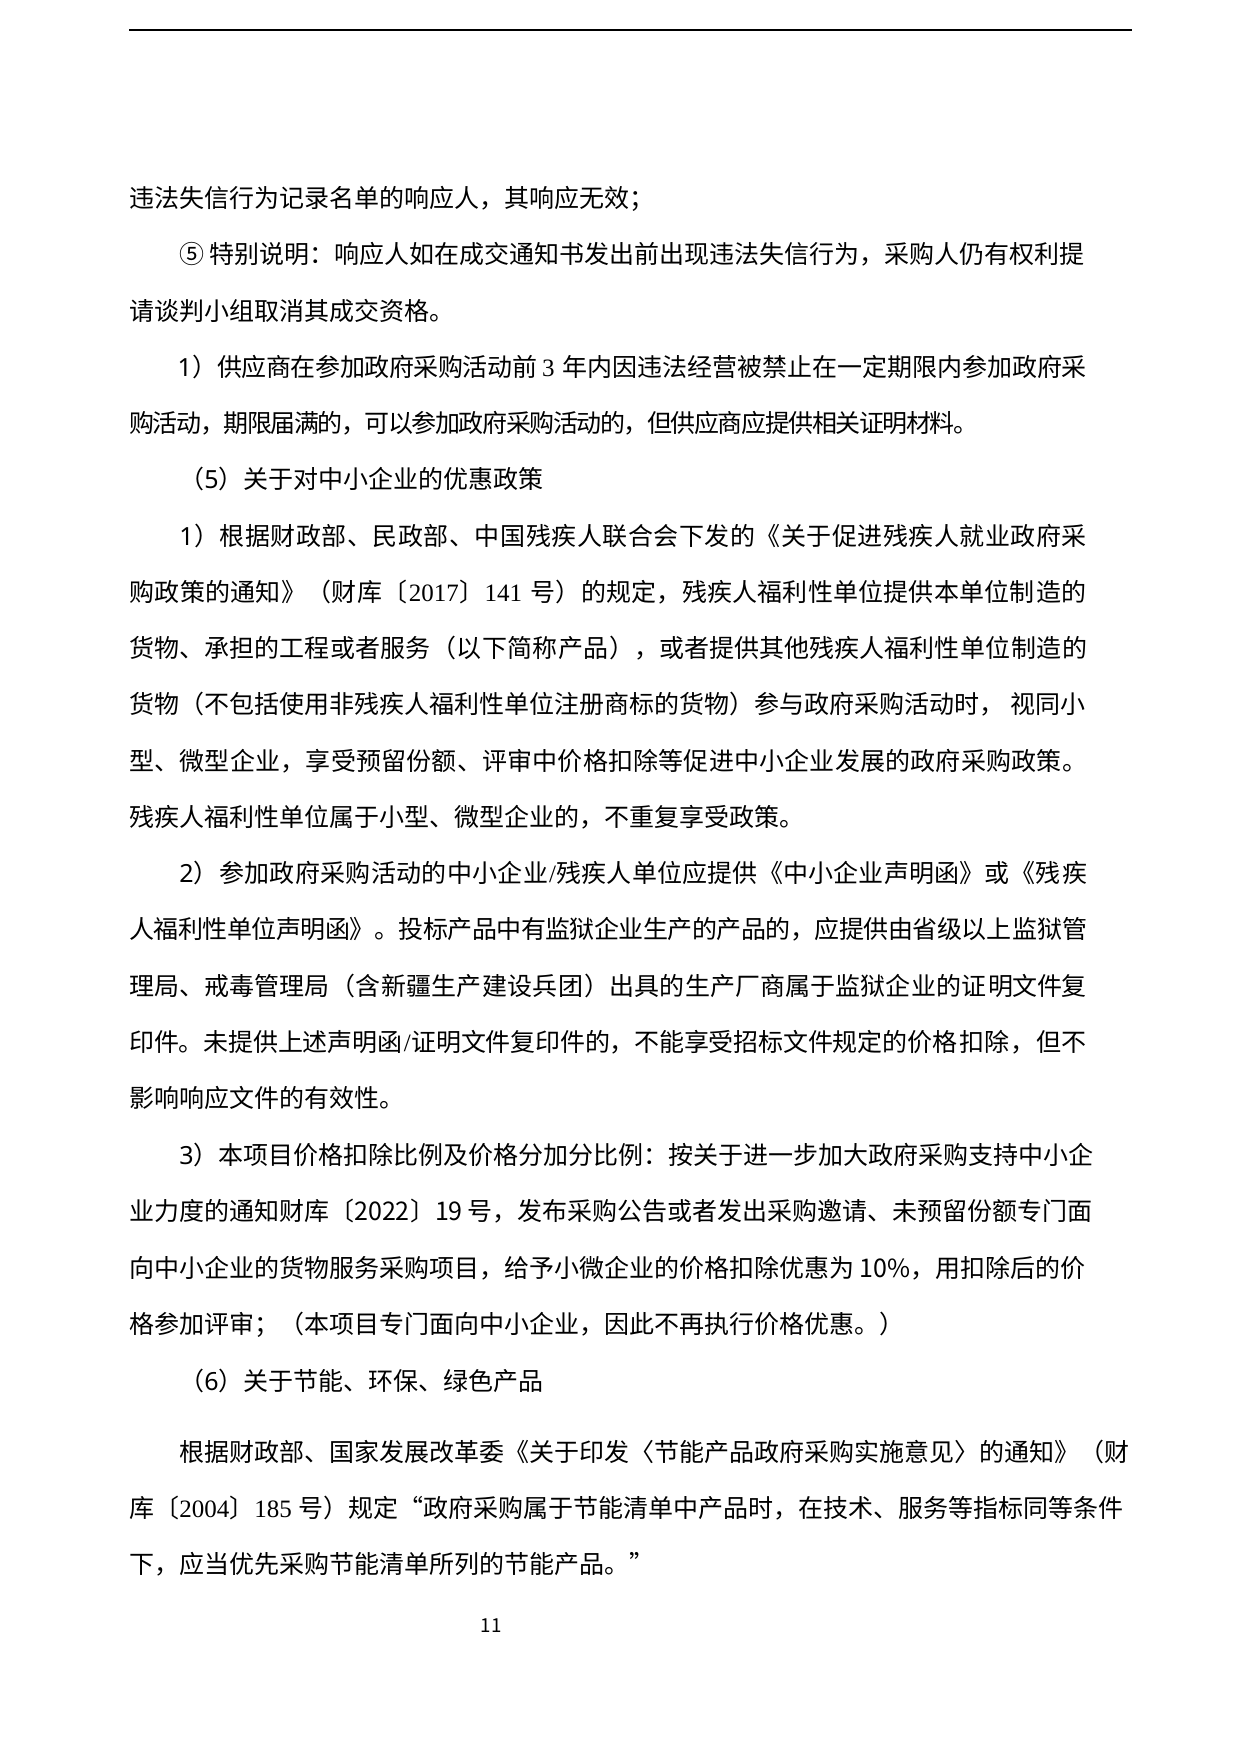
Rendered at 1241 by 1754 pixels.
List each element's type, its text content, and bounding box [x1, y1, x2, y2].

list 2）参加政府采购活动的中小企业/残疾人单位应提供《中小企业声明函》或《残疾人福利性单位声明函》。投标产品中有监狱企业生产的产品的，应提供由省级以上监狱管理局、戒毒管理局（含新疆生产建设兵团）出具的生产厂商属于监狱企业的证明文件复印件。未提供上述声明函/证明文件复印件的，不能享受招标文件规定的价格扣除，但不影响响应文件的有效性。 [129, 838, 1087, 1119]
list （6）关于节能、环保、绿色产品 [129, 1345, 1132, 1401]
list 1）供应商在参加政府采购活动前3 年内因违法经营被禁止在一定期限内参加政府采购活动，期限届满的，可以参加政府采购活动的，但供应商应提供相关证明材料。 [129, 331, 1099, 444]
text ⑤特别说明：响应人如在成交通知书发出前出现违法失信行为，采购人仍有权利提请谈判小组取消其成交资格。 [129, 219, 1092, 331]
list 1）根据财政部、民政部、中国残疾人联合会下发的《关于促进残疾人就业政府采购政策的通知》（财库〔2017〕141 号）的规定，残疾人福利性单位提供本单位制造的货物、承担的工程或者服务（以下简称产品），或者提供其他残疾人福利性单位制造的货物（不包括使用非残疾人福利性单位注册商标的货物）参与政府采购活动时， 视同小型、微型企业，享受预留份额、评审中价格扣除等促进中小企业发展的政府采购政策。残疾人福利性单位属于小型、微型企业的，不重复享受政策。 [129, 500, 1087, 837]
list （5）关于对中小企业的优惠政策 [129, 444, 1132, 500]
list 3）本项目价格扣除比例及价格分加分比例：按关于进一步加大政府采购支持中小企业力度的通知财库〔2022〕19号，发布采购公告或者发出采购邀请、未预留份额专门面向中小企业的货物服务采购项目，给予小微企业的价格扣除优惠为10%，用扣除后的价格参加评审；（本项目专门面向中小企业，因此不再执行价格优惠。） [129, 1119, 1100, 1344]
text 根据财政部、国家发展改革委《关于印发〈节能产品政府采购实施意见〉的通知》（财库〔2004〕185 号）规定“政府采购属于节能清单中产品时，在技术、服务等指标同等条件下，应当优先采购节能清单所列的节能产品。” [129, 1416, 1132, 1585]
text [129, 162, 1093, 219]
